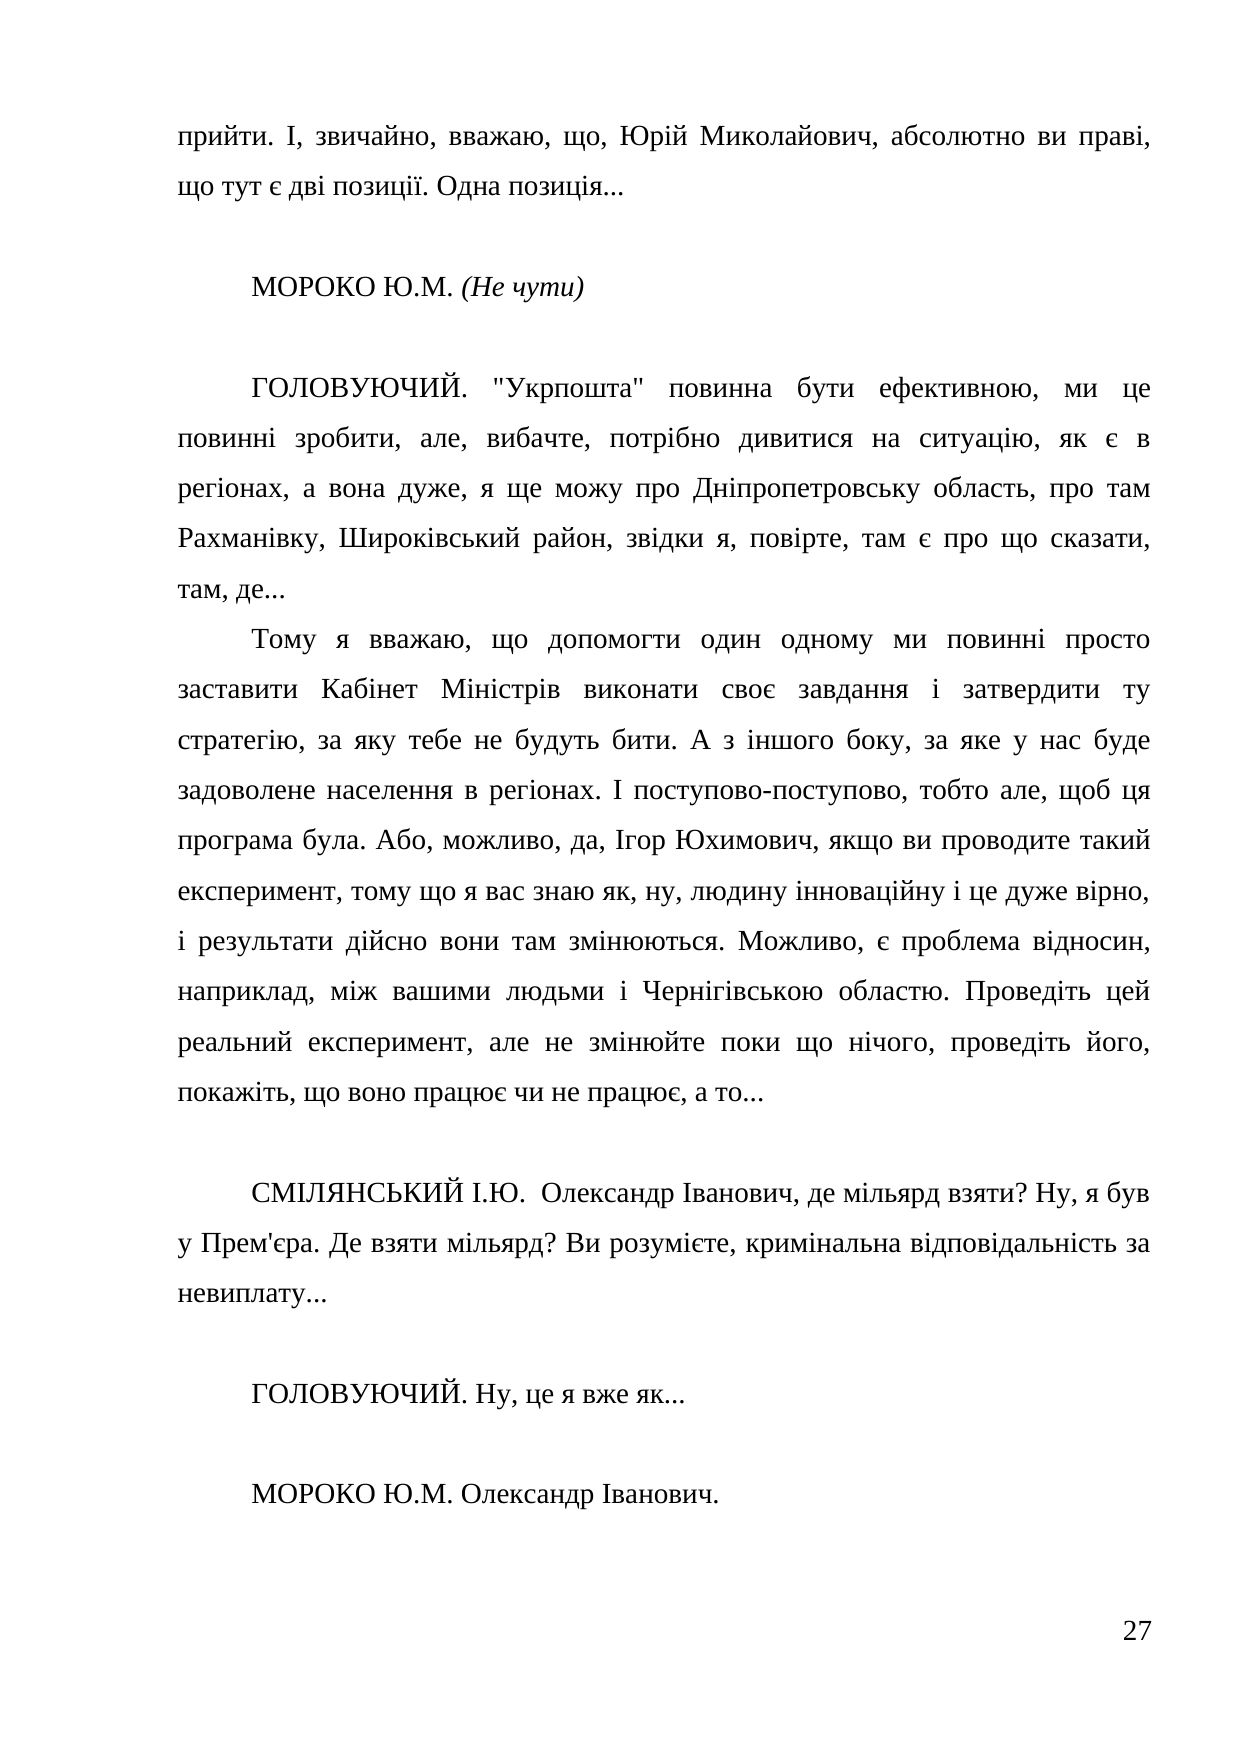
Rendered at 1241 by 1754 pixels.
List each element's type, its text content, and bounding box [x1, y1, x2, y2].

text ГОЛОВУЮЧИЙ. Ну, це я вже як... [177, 1376, 1152, 1409]
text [177, 118, 1152, 202]
text СМІЛЯНСЬКИЙ І.Ю. Олександр Іванович, де мільярд взяти? Ну, я був у Прем'єра. Де взяти мільярд? Ви розумієте, кримінальна відповідальність за невиплату... [177, 1175, 1152, 1309]
text МОРОКО Ю.М. (Не чути) [177, 269, 1152, 303]
text МОРОКО Ю.М. Олександр Іванович. [177, 1477, 1152, 1510]
text ГОЛОВУЮЧИЙ. "Укрпошта" повинна бути ефективною, ми це повинні зробити, але, вибачте, потрібно дивитися на ситуацію, як є в регіонах, а вона дуже, я ще можу про Дніпропетровську область, про там Рахманівку, Широківський район, звідки я, повірте, там є про що сказати, там, де... [177, 370, 1152, 604]
text Тому я вважаю, що допомогти один одному ми повинні просто заставити Кабінет Міністрів виконати своє завдання і затвердити ту стратегію, за яку тебе не будуть бити. А з іншого боку, за яке у нас буде задоволене населення в регіонах. І поступово-поступово, тобто але, щоб ця програма була. Або, можливо, да, Ігор Юхимович, якщо ви проводите такий експеримент, тому що я вас знаю як, ну, людину інноваційну і це дуже вірно, і результати дійсно вони там змінюються. Можливо, є проблема відносин, наприклад, між вашими людьми і Чернігівською областю. Проведіть цей реальний експеримент, але не змінюйте поки що нічого, проведіть його, покажіть, що воно працює чи не працює, а то... [177, 621, 1152, 1108]
